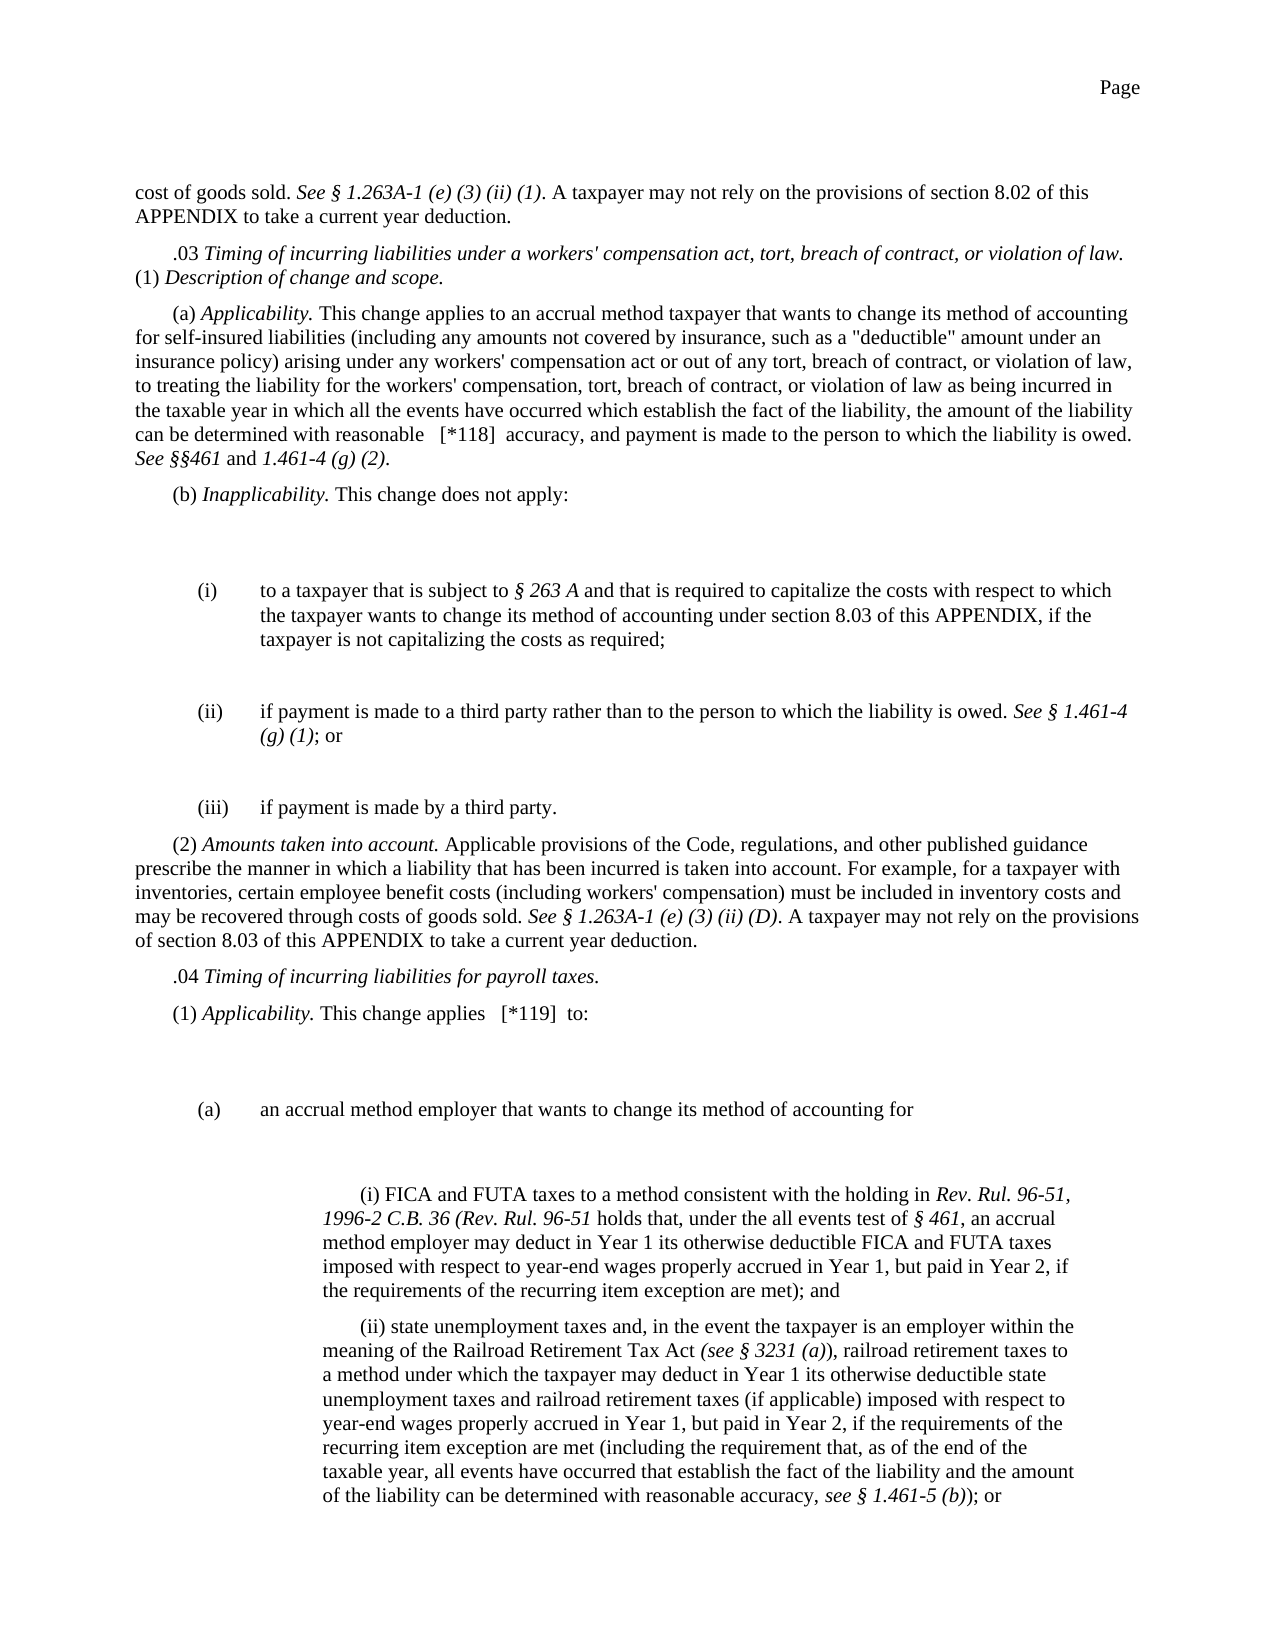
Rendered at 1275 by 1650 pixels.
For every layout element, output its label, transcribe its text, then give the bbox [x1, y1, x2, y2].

text (a) Applicability. This change applies to an accrual method taxpayer that wants to change its method of accounting for self-insured liabilities (including any amounts not covered by insurance, such as a "deductible" amount under an insurance policy) arising under any workers' compensation act or out of any tort, breach of contract, or violation of law, to treating the liability for the workers' compensation, tort, breach of contract, or violation of law as being incurred in the taxable year in which all the events have occurred which establish the fact of the liability, the amount of the liability can be determined with reasonable [*118] accuracy, and payment is made to the person to which the liability is owed. See §§461 and 1.461-4 (g) (2). [135, 301, 1140, 470]
text .04 Timing of incurring liabilities for payroll taxes. [135, 964, 1140, 988]
text .03 Timing of incurring liabilities under a workers' compensation act, tort, breach of contract, or violation of law. (1) Description of change and scope. [135, 241, 1140, 289]
list to a taxpayer that is subject to § 263 A and that is required to capitalize the costs with respect to which the taxpayer wants to change its method of accounting under section 8.03 of this APPENDIX, if the taxpayer is not capitalizing the costs as required; [197, 578, 1140, 651]
text (2) Amounts taken into account. Applicable provisions of the Code, regulations, and other published guidance prescribe the manner in which a liability that has been incurred is taken into account. For example, for a taxpayer with inventories, certain employee benefit costs (including workers' compensation) must be included in inventory costs and may be recovered through costs of goods sold. See § 1.263A-1 (e) (3) (ii) (D). A taxpayer may not rely on the provisions of section 8.03 of this APPENDIX to take a current year deduction. [135, 832, 1140, 952]
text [135, 180, 1140, 228]
text (ii) state unemployment taxes and, in the event the taxpayer is an employer within the meaning of the Railroad Retirement Tax Act (see § 3231 (a)), railroad retirement taxes to a method under which the taxpayer may deduct in Year 1 its otherwise deductible state unemployment taxes and railroad retirement taxes (if applicable) imposed with respect to year-end wages properly accrued in Year 1, but paid in Year 2, if the requirements of the recurring item exception are met (including the requirement that, as of the end of the taxable year, all events have occurred that establish the fact of the liability and the amount of the liability can be determined with reasonable accuracy, see § 1.461-5 (b)); or [322, 1314, 1077, 1507]
text (i) FICA and FUTA taxes to a method consistent with the holding in Rev. Rul. 96-51, 1996-2 C.B. 36 (Rev. Rul. 96-51 holds that, under the all events test of § 461, an accrual method employer may deduct in Year 1 its otherwise deductible FICA and FUTA taxes imposed with respect to year-end wages properly accrued in Year 1, but paid in Year 2, if the requirements of the recurring item exception are met); and [322, 1181, 1077, 1302]
list if payment is made to a third party rather than to the person to which the liability is owed. See § 1.461-4 (g) (1); or [197, 699, 1140, 747]
list if payment is made by a third party. [197, 795, 1140, 819]
text (b) Inapplicability. This change does not apply: [135, 482, 1140, 506]
text (1) Applicability. This change applies [*119] to: [135, 1001, 1140, 1025]
list an accrual method employer that wants to change its method of accounting for [197, 1097, 1140, 1121]
